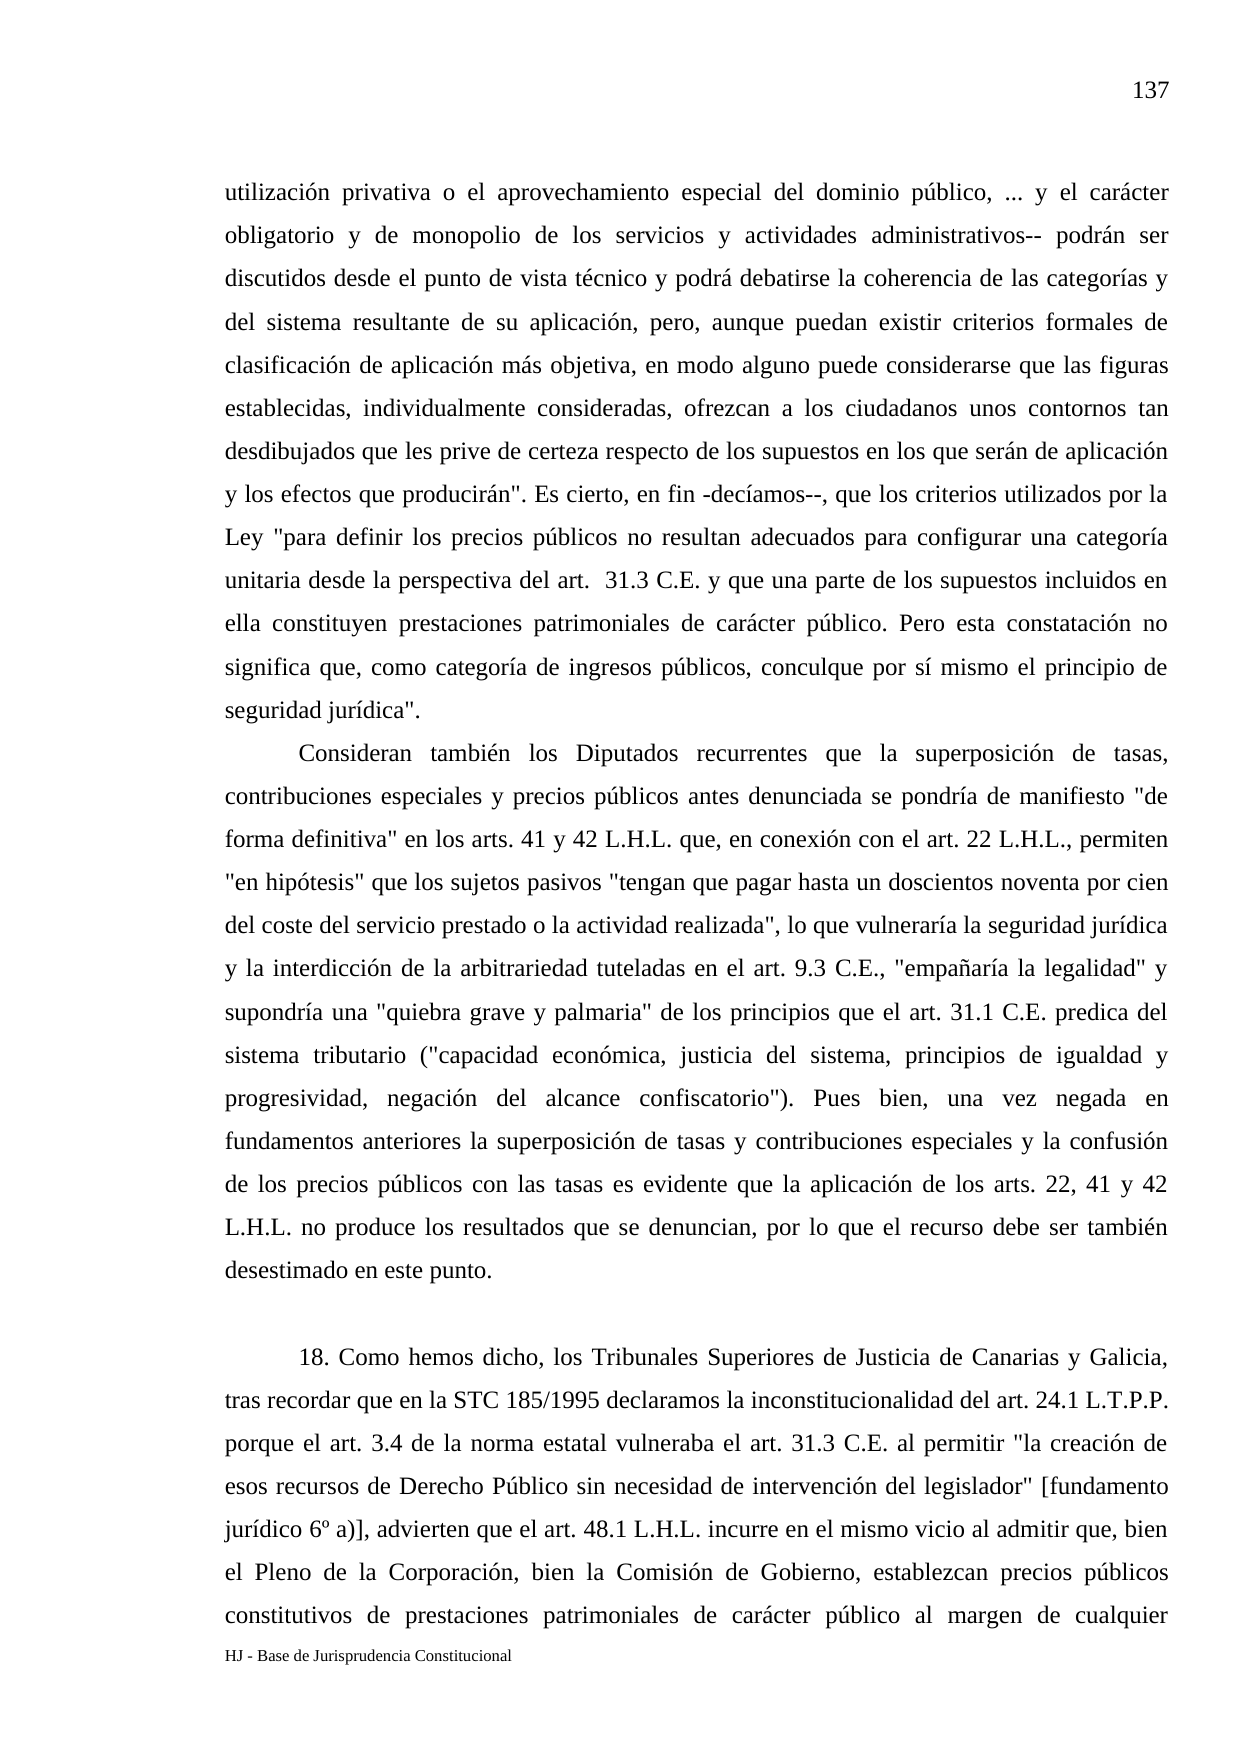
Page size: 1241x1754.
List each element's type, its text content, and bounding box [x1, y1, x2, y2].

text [224, 1342, 1169, 1629]
text Consideran también los Diputados recurrentes que la superposición de tasas, contribuciones especiales y precios públicos antes denunciada se pondría de manifiesto "de forma definitiva" en los arts. 41 y 42 L.H.L. que, en conexión con el art. 22 L.H.L., permiten "en hipótesis" que los sujetos pasivos "tengan que pagar hasta un doscientos noventa por cien del coste del servicio prestado o la actividad realizada", lo que vulneraría la seguridad jurídica y la interdicción de la arbitrariedad tuteladas en el art. 9.3 C.E., "empañaría la legalidad" y supondría una "quiebra grave y palmaria" de los principios que el art. 31.1 C.E. predica del sistema tributario ("capacidad económica, justicia del sistema, principios de igualdad y progresividad, negación del alcance confiscatorio"). Pues bien, una vez negada en fundamentos anteriores la superposición de tasas y contribuciones especiales y la confusión de los precios públicos con las tasas es evidente que la aplicación de los arts. 22, 41 y 42 L.H.L. no produce los resultados que se denuncian, por lo que el recurso debe ser también desestimado en este punto. [224, 738, 1169, 1284]
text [224, 177, 1169, 723]
